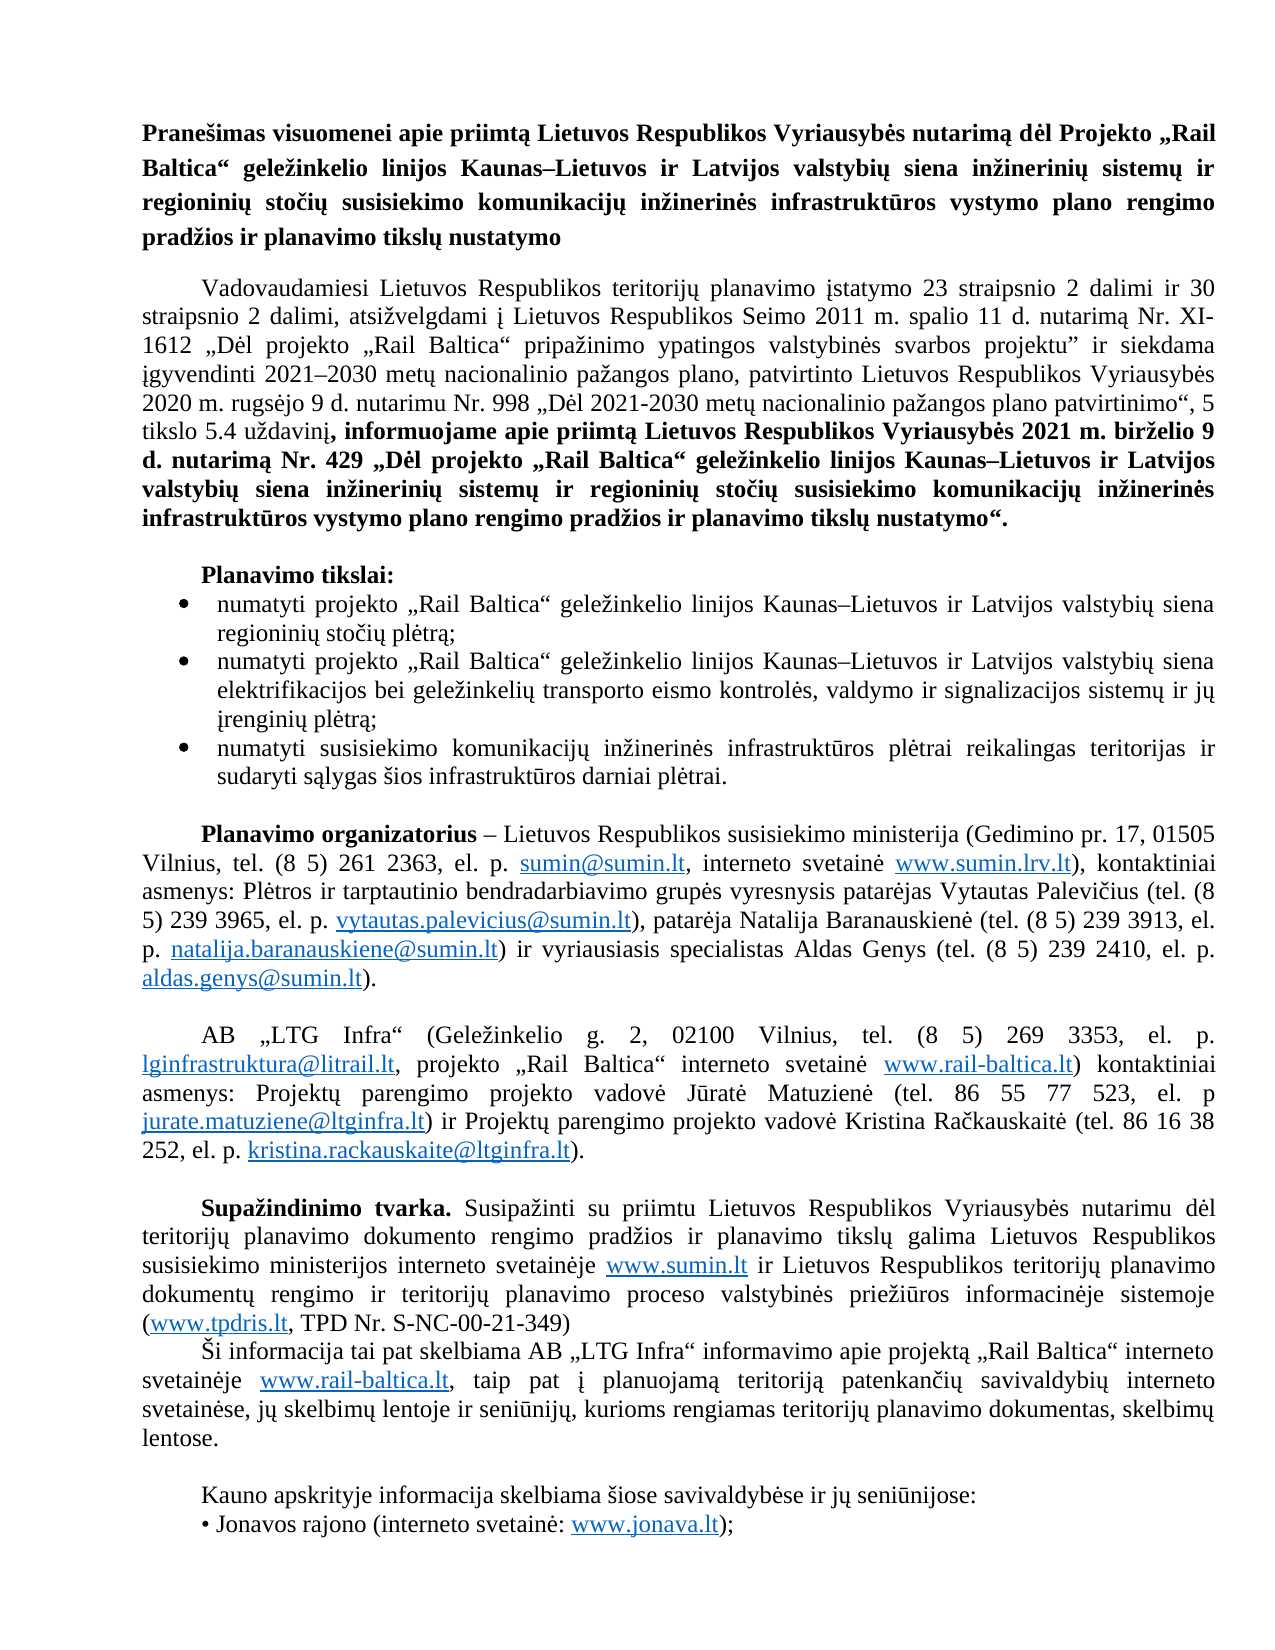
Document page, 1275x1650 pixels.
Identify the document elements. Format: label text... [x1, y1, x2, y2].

list numatyti projekto „Rail Baltica“ geležinkelio linijos Kaunas–Lietuvos ir Latvijos valstybių siena elektrifikacijos bei geležinkelių transporto eismo kontrolės, valdymo ir signalizacijos sistemų ir jų įrenginių plėtrą; [179, 646, 1216, 733]
text Planavimo tikslai: [142, 560, 1216, 589]
text Kauno apskrityje informacija skelbiama šiose savivaldybėse ir jų seniūnijose: [142, 1480, 1216, 1509]
text AB „LTG Infra“ (Geležinkelio g. 2, 02100 Vilnius, tel. (8 5) 269 3353, el. p. lginfrastruktura@litrail.lt, projekto „Rail Baltica“ interneto svetainė www.rail-baltica.lt) kontaktiniai asmenys: Projektų parengimo projekto vadovė Jūratė Matuzienė (tel. 86 55 77 523, el. p jurate.matuziene@ltginfra.lt) ir Projektų parengimo projekto vadovė Kristina Račkauskaitė (tel. 86 16 38 252, el. p. kristina.rackauskaite@ltginfra.lt). [142, 1020, 1216, 1164]
list numatyti susisiekimo komunikacijų inžinerinės infrastruktūros plėtrai reikalingas teritorijas ir sudaryti sąlygas šios infrastruktūros darniai plėtrai. [179, 733, 1216, 790]
text Planavimo organizatorius – Lietuvos Respublikos susisiekimo ministerija (Gedimino pr. 17, 01505 Vilnius, tel. (8 5) 261 2363, el. p. sumin@sumin.lt, interneto svetainė www.sumin.lrv.lt), kontaktiniai asmenys: Plėtros ir tarptautinio bendradarbiavimo grupės vyresnysis patarėjas Vytautas Palevičius (tel. (8 5) 239 3965, el. p. vytautas.palevicius@sumin.lt), patarėja Natalija Baranauskienė (tel. (8 5) 239 3913, el. p. natalija.baranauskiene@sumin.lt) ir vyriausiasis specialistas Aldas Genys (tel. (8 5) 239 2410, el. p. aldas.genys@sumin.lt). [142, 819, 1216, 991]
list numatyti projekto „Rail Baltica“ geležinkelio linijos Kaunas–Lietuvos ir Latvijos valstybių siena regioninių stočių plėtrą; [179, 589, 1216, 646]
text Vadovaudamiesi Lietuvos Respublikos teritorijų planavimo įstatymo 23 straipsnio 2 dalimi ir 30 straipsnio 2 dalimi, atsižvelgdami į Lietuvos Respublikos Seimo 2011 m. spalio 11 d. nutarimą Nr. XI-1612 „Dėl projekto „Rail Baltica“ pripažinimo ypatingos valstybinės svarbos projektu” ir siekdama įgyvendinti 2021–2030 metų nacionalinio pažangos plano, patvirtinto Lietuvos Respublikos Vyriausybės 2020 m. rugsėjo 9 d. nutarimu Nr. 998 „Dėl 2021-2030 metų nacionalinio pažangos plano patvirtinimo“, 5 tikslo 5.4 uždavinį, informuojame apie priimtą Lietuvos Respublikos Vyriausybės 2021 m. birželio 9 d. nutarimą Nr. 429 „Dėl projekto „Rail Baltica“ geležinkelio linijos Kaunas–Lietuvos ir Latvijos valstybių siena inžinerinių sistemų ir regioninių stočių susisiekimo komunikacijų inžinerinės infrastruktūros vystymo plano rengimo pradžios ir planavimo tikslų nustatymo“. [142, 273, 1216, 531]
text Supažindinimo tvarka. Susipažinti su priimtu Lietuvos Respublikos Vyriausybės nutarimu dėl teritorijų planavimo dokumento rengimo pradžios ir planavimo tikslų galima Lietuvos Respublikos susisiekimo ministerijos interneto svetainėje www.sumin.lt ir Lietuvos Respublikos teritorijų planavimo dokumentų rengimo ir teritorijų planavimo proceso valstybinės priežiūros informacinėje sistemoje (www.tpdris.lt, TPD Nr. S-NC-00-21-349) [142, 1193, 1216, 1336]
text Pranešimas visuomenei apie priimtą Lietuvos Respublikos Vyriausybės nutarimą dėl Projekto „Rail Baltica“ geležinkelio linijos Kaunas–Lietuvos ir Latvijos valstybių siena inžinerinių sistemų ir regioninių stočių susisiekimo komunikacijų inžinerinės infrastruktūros vystymo plano rengimo pradžios ir planavimo tikslų nustatymo [142, 118, 1216, 250]
text Ši informacija tai pat skelbiama AB „LTG Infra“ informavimo apie projektą „Rail Baltica“ interneto svetainėje www.rail-baltica.lt, taip pat į planuojamą teritoriją patenkančių savivaldybių interneto svetainėse, jų skelbimų lentoje ir seniūnijų, kurioms rengiamas teritorijų planavimo dokumentas, skelbimų lentose. [142, 1336, 1216, 1451]
text • Jonavos rajono (interneto svetainė: www.jonava.lt); [142, 1509, 1216, 1538]
